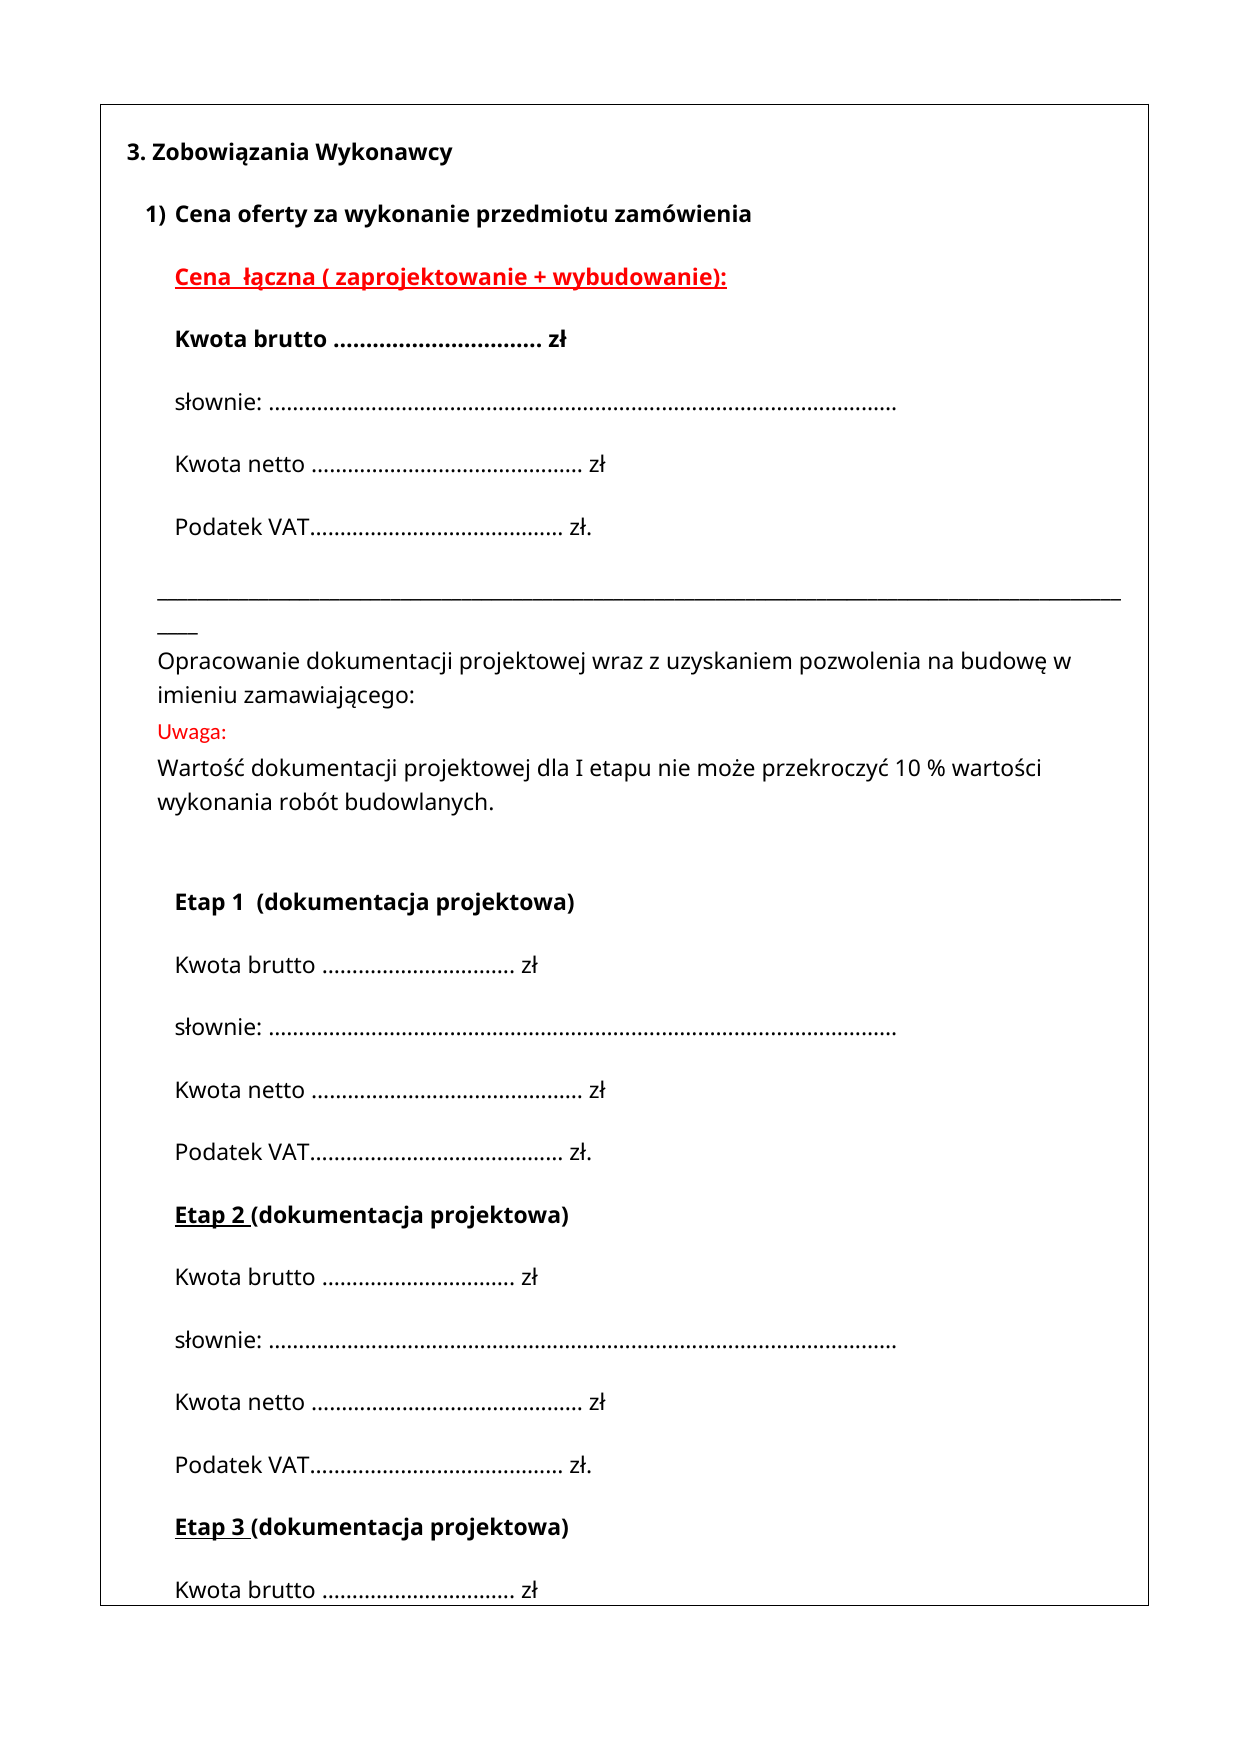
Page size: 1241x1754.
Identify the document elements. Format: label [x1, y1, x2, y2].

table_cell [101, 105, 1148, 1605]
